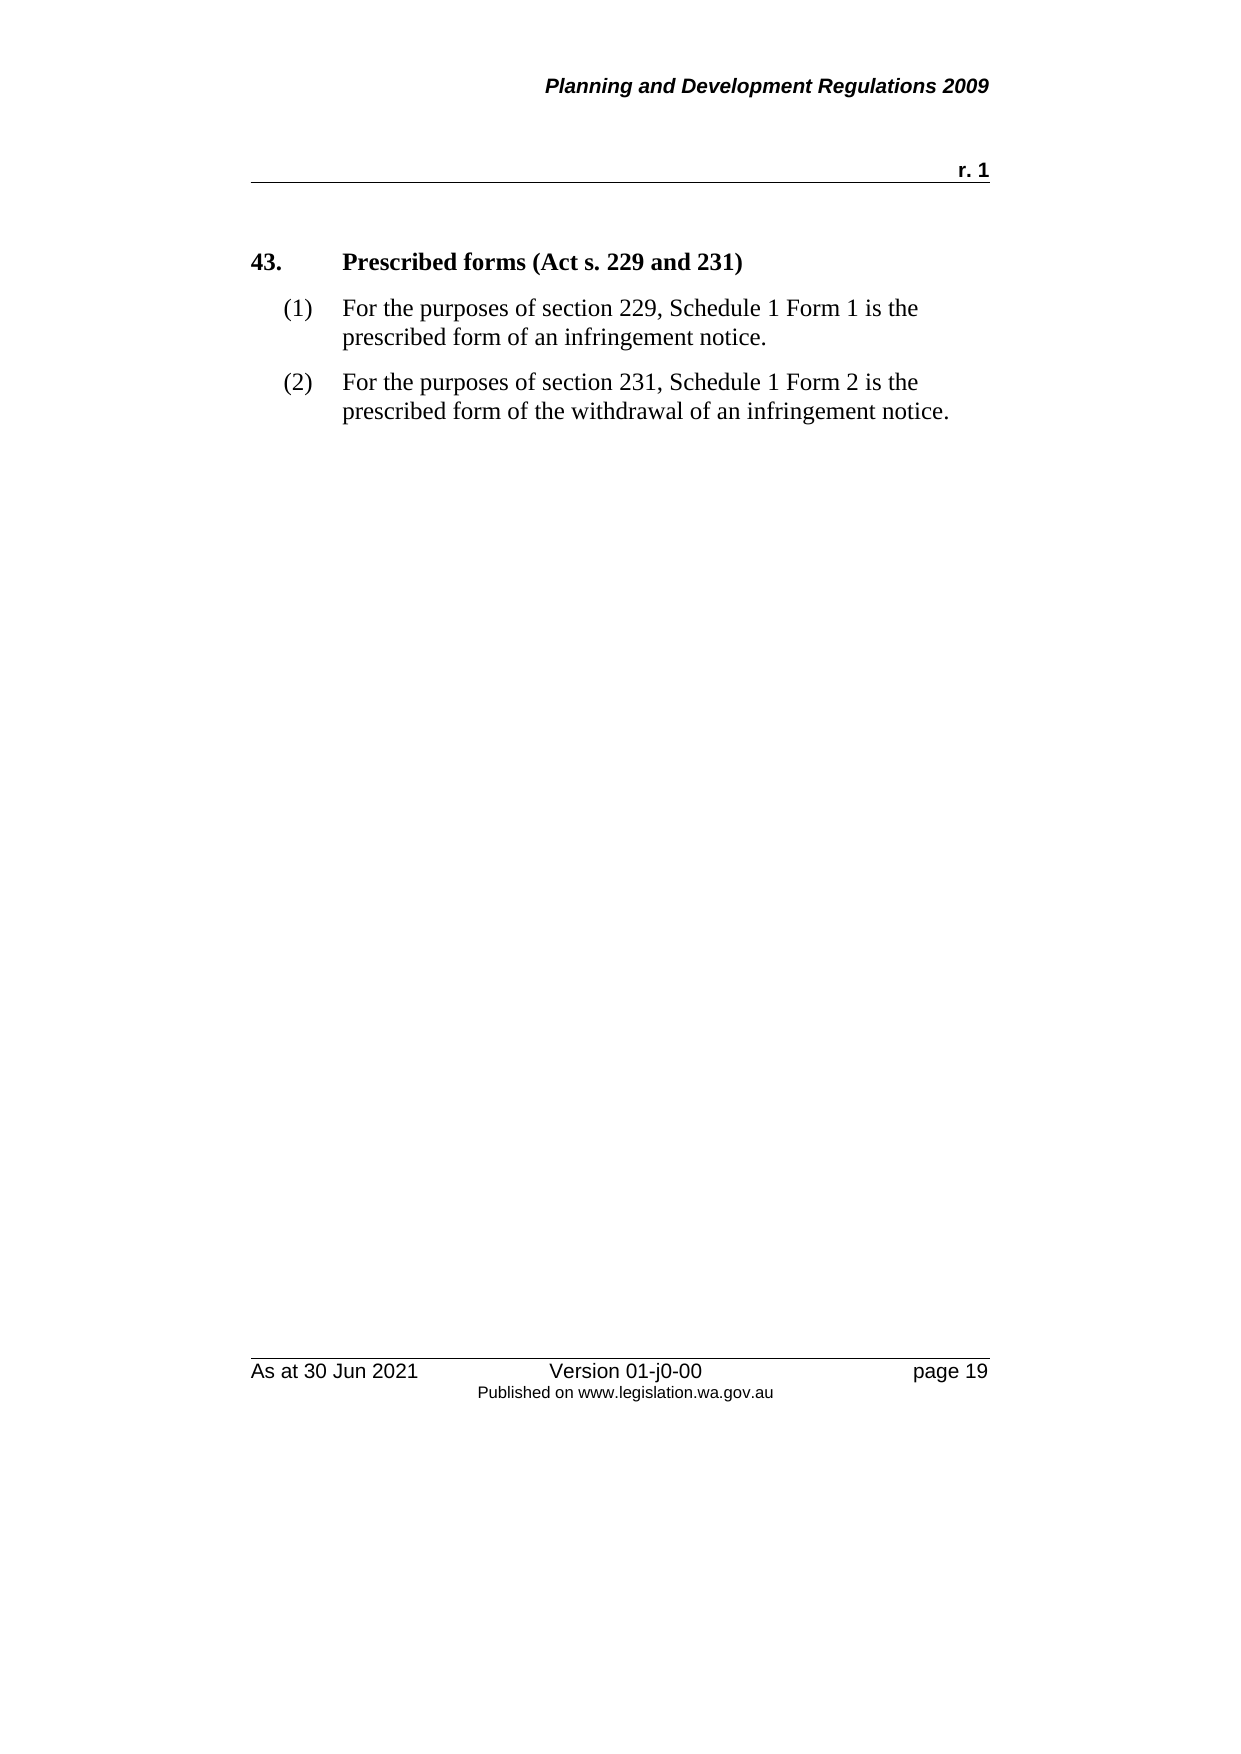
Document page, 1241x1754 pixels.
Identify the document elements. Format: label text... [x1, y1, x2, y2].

text (2) For the purposes of section 231, Schedule 1 Form 2 is the prescribed form of the withdrawal of an infringement notice. [251, 367, 990, 424]
text (1) For the purposes of section 229, Schedule 1 Form 1 is the prescribed form of an infringement notice. [251, 293, 990, 350]
subtitle 43. Prescribed forms (Act s. 229 and 231) [251, 247, 990, 276]
